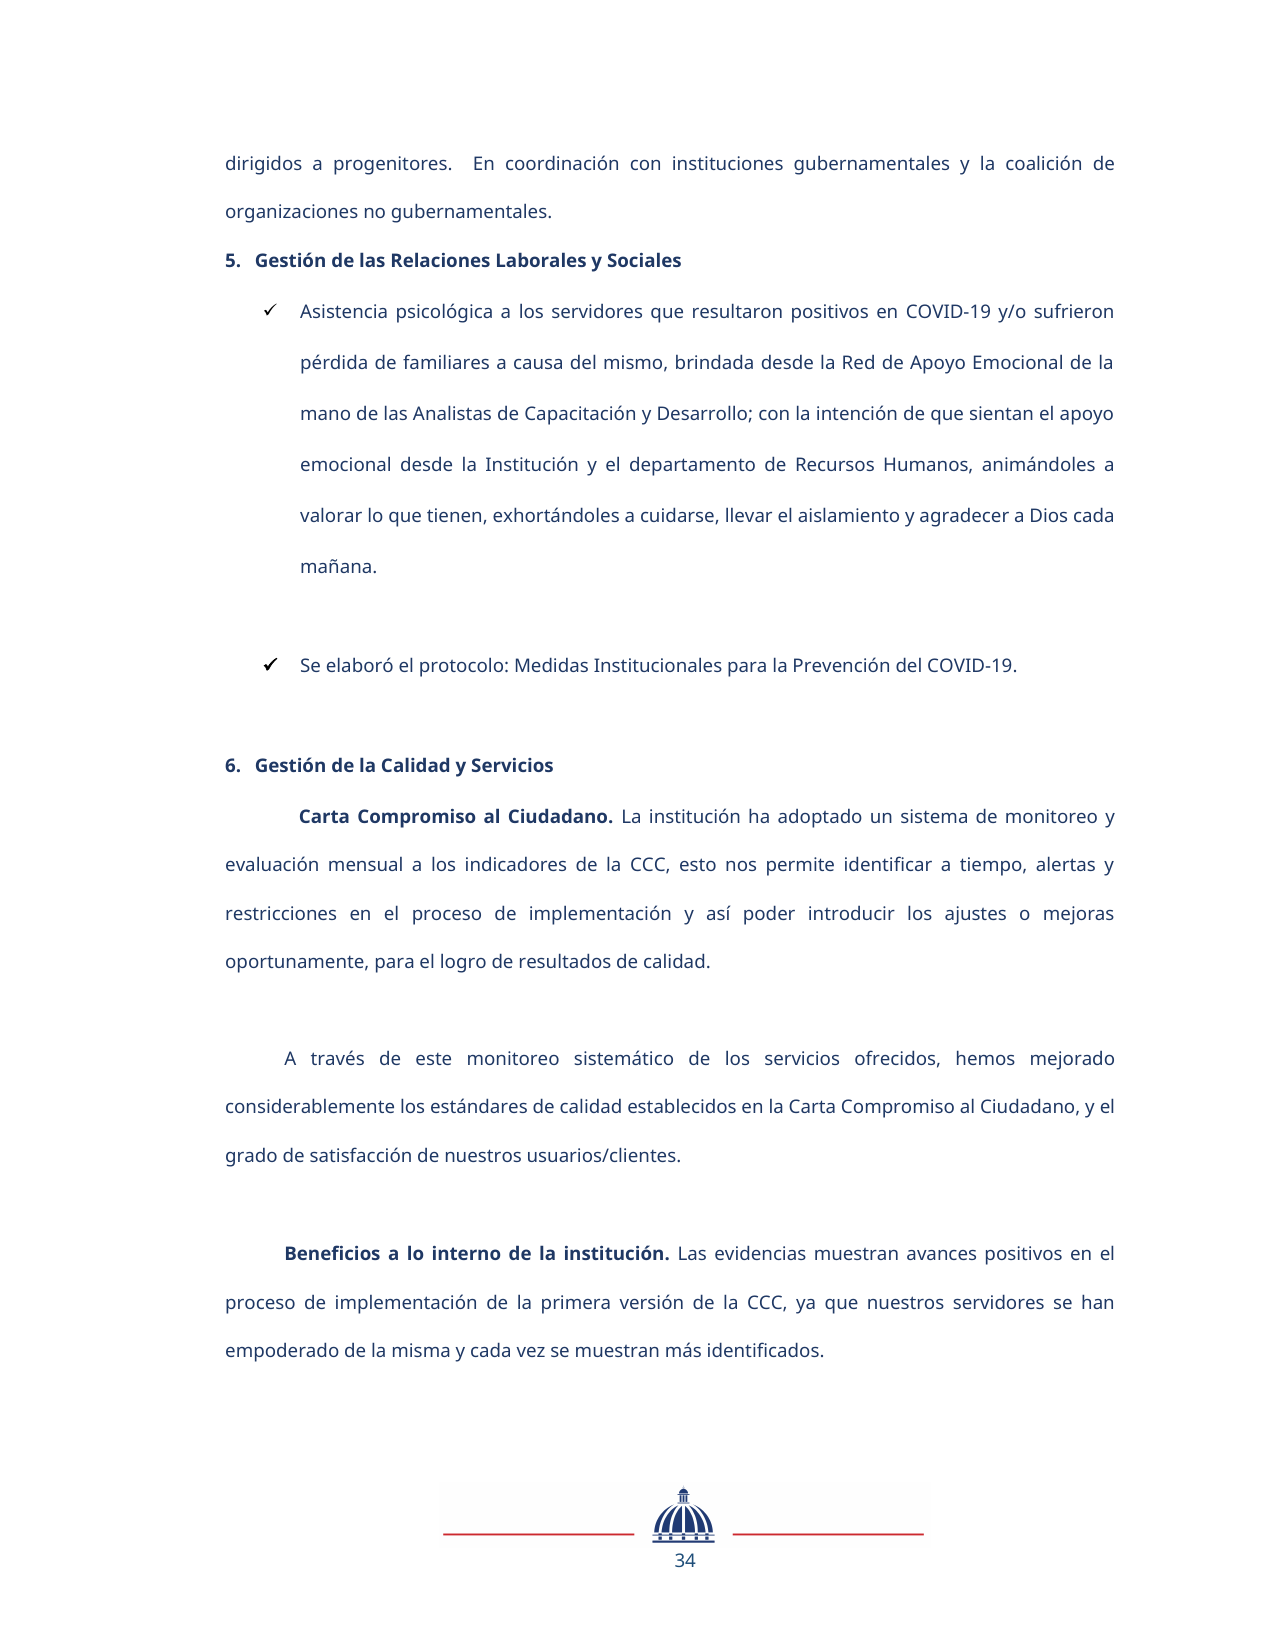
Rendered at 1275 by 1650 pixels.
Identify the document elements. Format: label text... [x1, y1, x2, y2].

list Gestión de las Relaciones Laborales y Sociales [225, 247, 1116, 272]
list Asistencia psicológica a los servidores que resultaron positivos en COVID-19 y/o sufrieron pérdida de familiares a causa del mismo, brindada desde la Red de Apoyo Emocional de la mano de las Analistas de Capacitación y Desarrollo; con la intención de que sientan el apoyo emocional desde la Institución y el departamento de Recursos Humanos, animándoles a valorar lo que tienen, exhortándoles a cuidarse, llevar el aislamiento y agradecer a Dios cada mañana. [262, 298, 1116, 579]
list Se elaboró el protocolo: Medidas Institucionales para la Prevención del COVID-19. [262, 653, 1116, 678]
list Gestión de la Calidad y Servicios [225, 752, 1116, 778]
picture [439, 1482, 932, 1548]
list Carta Compromiso al Ciudadano. La institución ha adoptado un sistema de monitoreo y evaluación mensual a los indicadores de la CCC, esto nos permite identificar a tiempo, alertas y restricciones en el proceso de implementación y así poder introducir los ajustes o mejoras oportunamente, para el logro de resultados de calidad. [225, 803, 1116, 974]
list A través de este monitoreo sistemático de los servicios ofrecidos, hemos mejorado considerablemente los estándares de calidad establecidos en la Carta Compromiso al Ciudadano, y el grado de satisfacción de nuestros usuarios/clientes. [225, 1045, 1116, 1168]
list Beneficios a lo interno de la institución. Las evidencias muestran avances positivos en el proceso de implementación de la primera versión de la CCC, ya que nuestros servidores se han empoderado de la misma y cada vez se muestran más identificados. [225, 1241, 1116, 1363]
